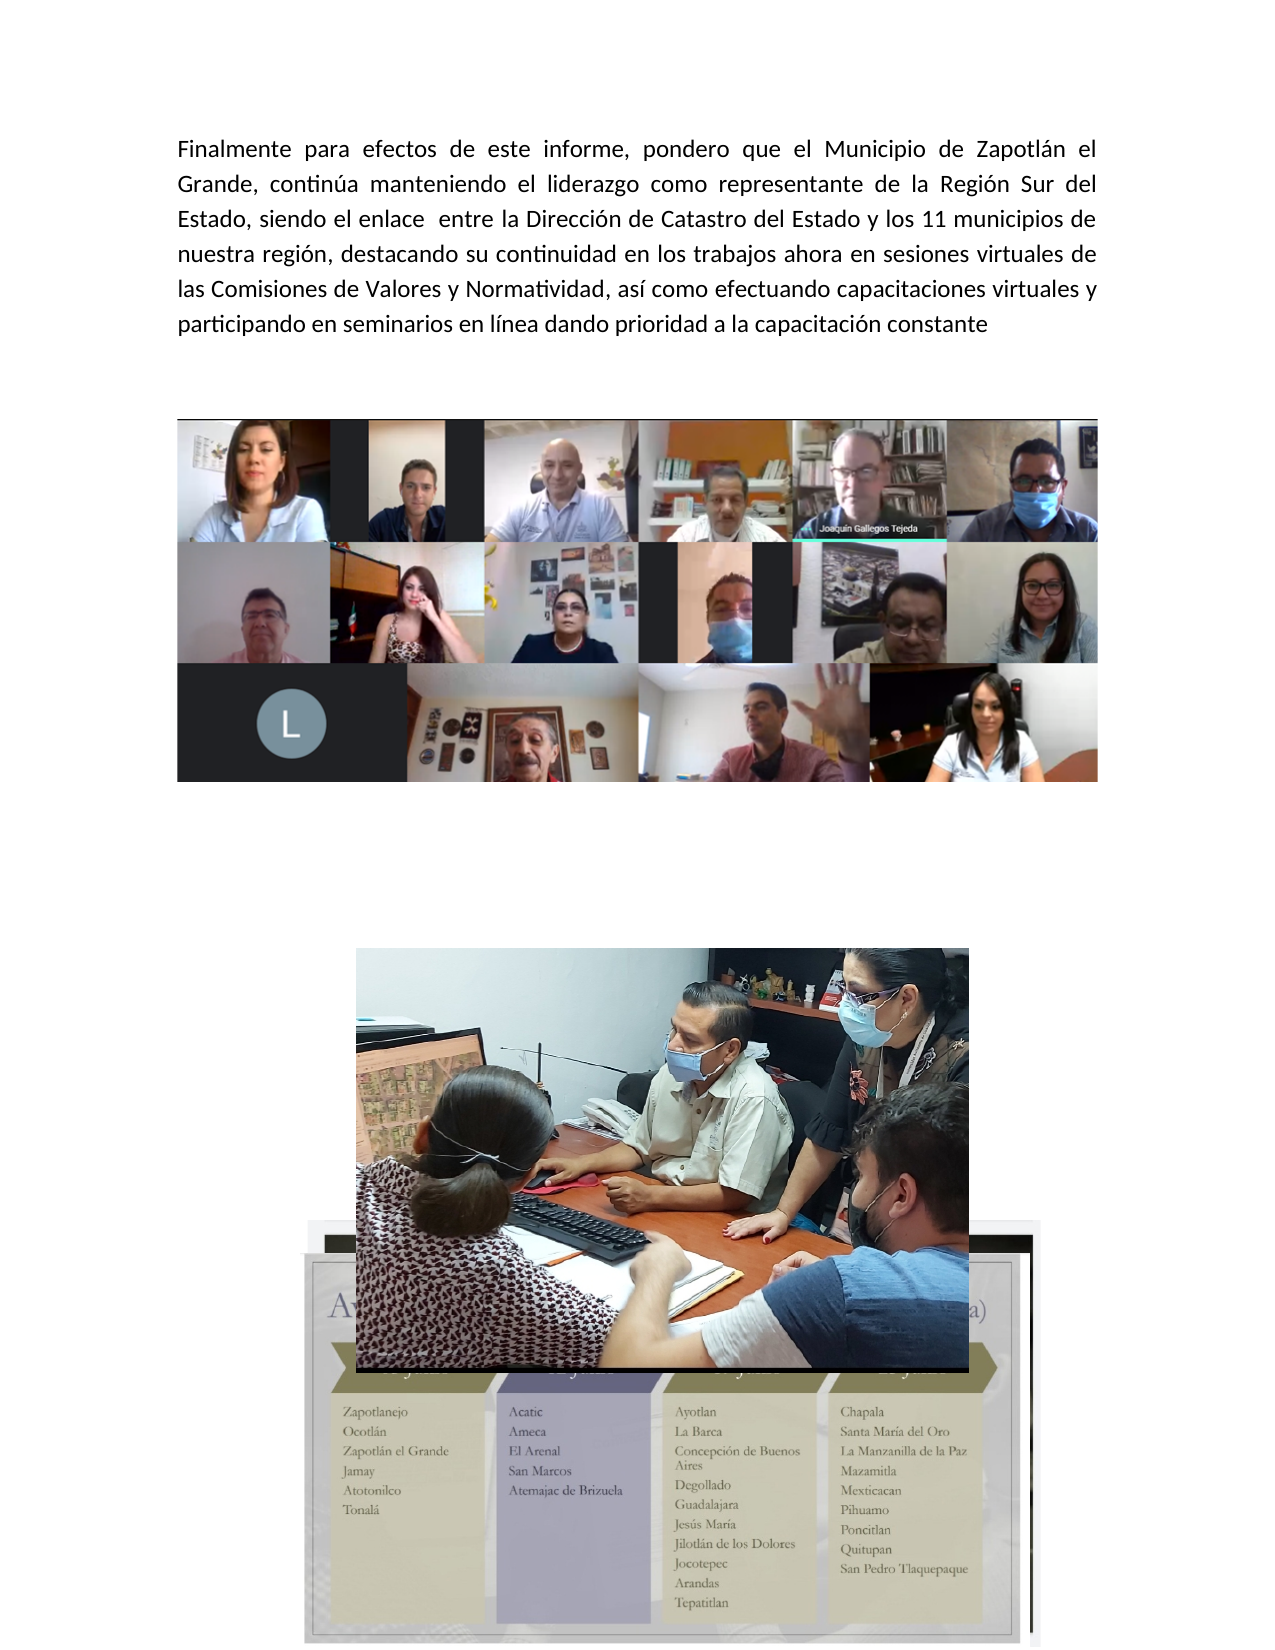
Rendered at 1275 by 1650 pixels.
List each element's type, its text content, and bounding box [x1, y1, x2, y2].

text Finalmente para efectos de este informe, pondero que el Municipio de Zapotlán el Grande, continúa manteniendo el liderazgo como representante de la Región Sur del Estado, siendo el enlace entre la Dirección de Catastro del Estado y los 11 municipios de nuestra región, destacando su continuidad en los trabajos ahora en sesiones virtuales de las Comisiones de Valores y Normatividad, así como efectuando capacitaciones virtuales y participando en seminarios en línea dando prioridad a la capacitación constante [177, 133, 1098, 338]
picture [177, 419, 1098, 782]
picture [298, 948, 1040, 1647]
